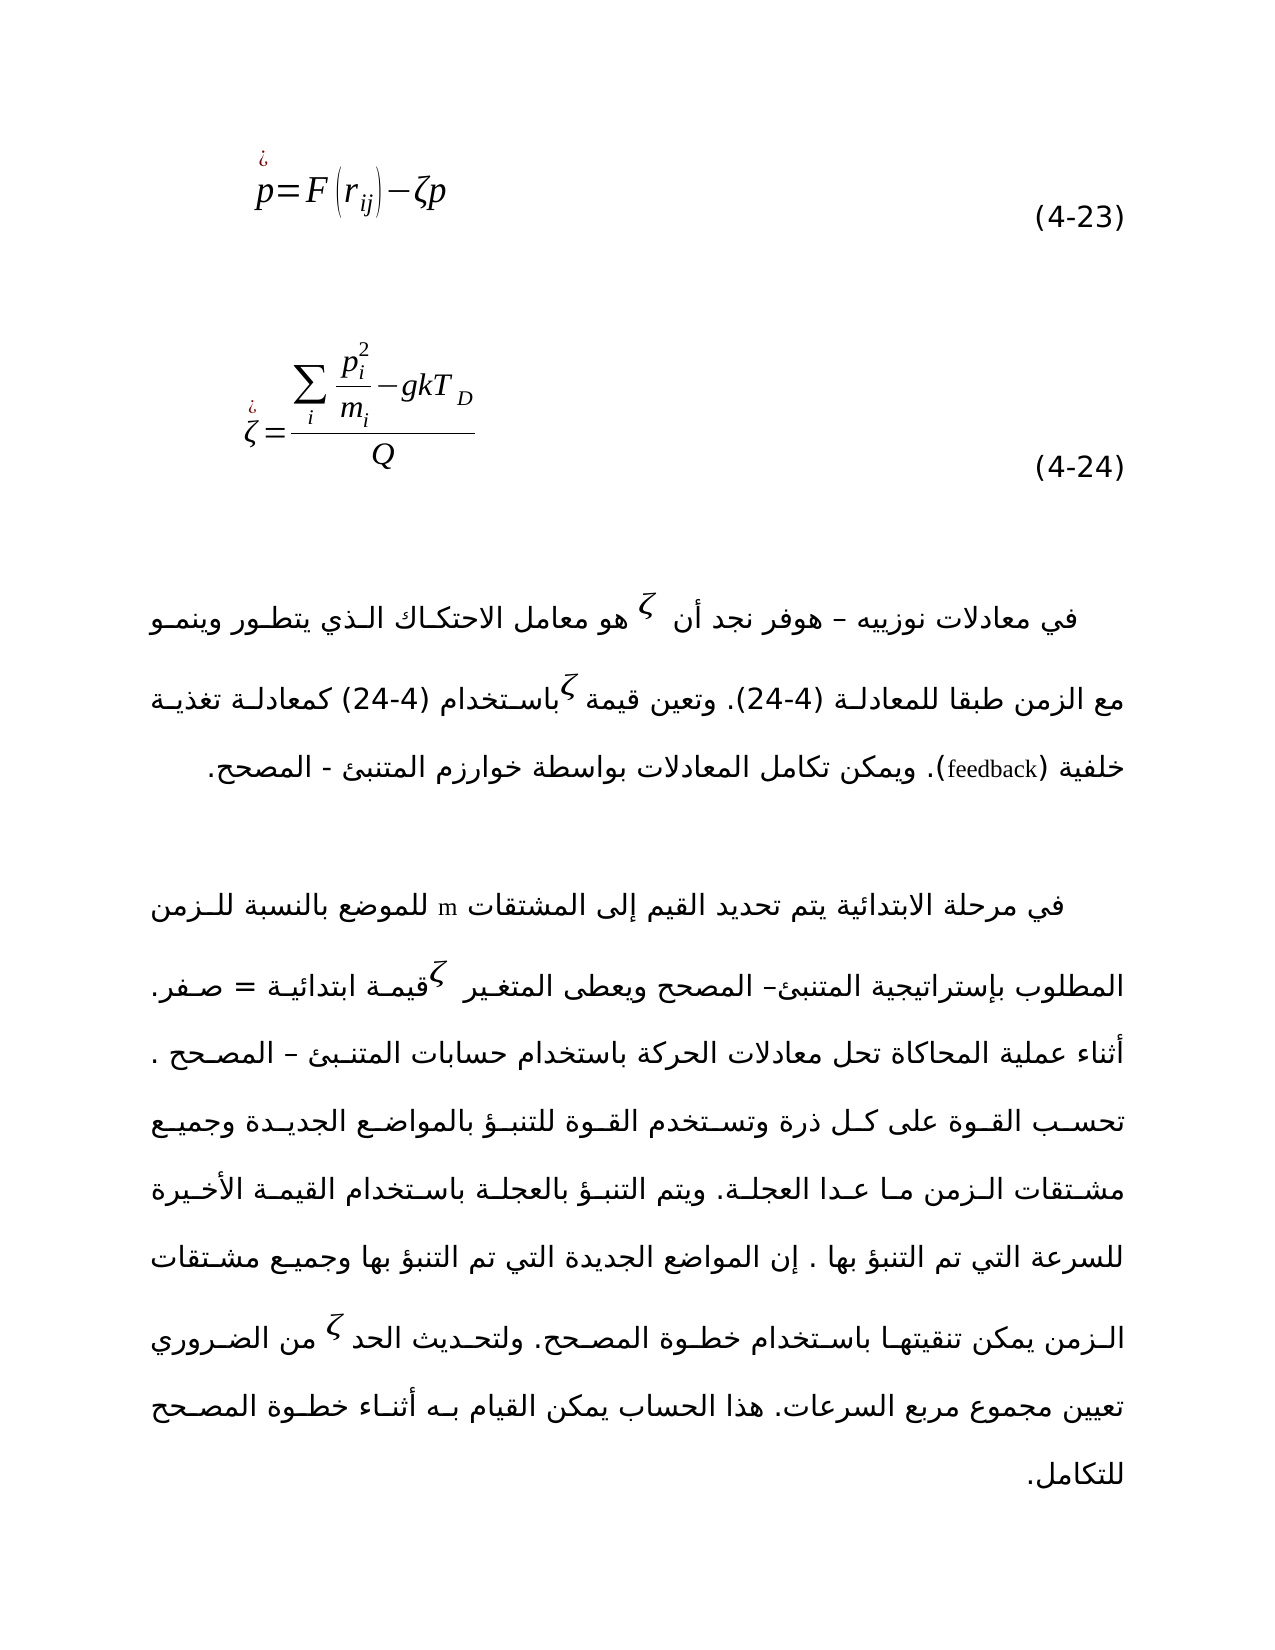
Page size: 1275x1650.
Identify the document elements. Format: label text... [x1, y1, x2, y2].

text (4-23) [150, 150, 1125, 234]
text في معادلات نوزييه – هوفر نجد أن هو معامل الاحتكاك الذي يتطور وينمو مع الزمن طبقا للمعادلة (4-24). وتعين قيمةباستخدام (4-24) كمعادلة تغذية خلفية (feedback). ويمكن تكامل المعادلات بواسطة خوارزم المتنبئ - المصحح. [150, 588, 1125, 784]
text في مرحلة الابتدائية يتم تحديد القيم إلى المشتقات m للموضع بالنسبة للزمن المطلوب بإستراتيجية المتنبئ– المصحح ويعطى المتغير قيمة ابتدائية = صفر. أثناء عملية المحاكاة تحل معادلات الحركة باستخدام حسابات المتنبئ – المصحح . تحسب القوة على كل ذرة وتستخدم القوة للتنبؤ بالمواضع الجديدة وجميع مشتقات الزمن ما عدا العجلة. ويتم التنبؤ بالعجلة باستخدام القيمة الأخيرة للسرعة التي تم التنبؤ بها . إن المواضع الجديدة التي تم التنبؤ بها وجميع مشتقات الزمن يمكن تنقيتها باستخدام خطوة المصحح. ولتحديث الحد من الضروري تعيين مجموع مربع السرعات. هذا الحساب يمكن القيام به أثناء خطوة المصحح للتكامل. [150, 888, 1125, 1491]
text (4-24) [150, 338, 1125, 484]
